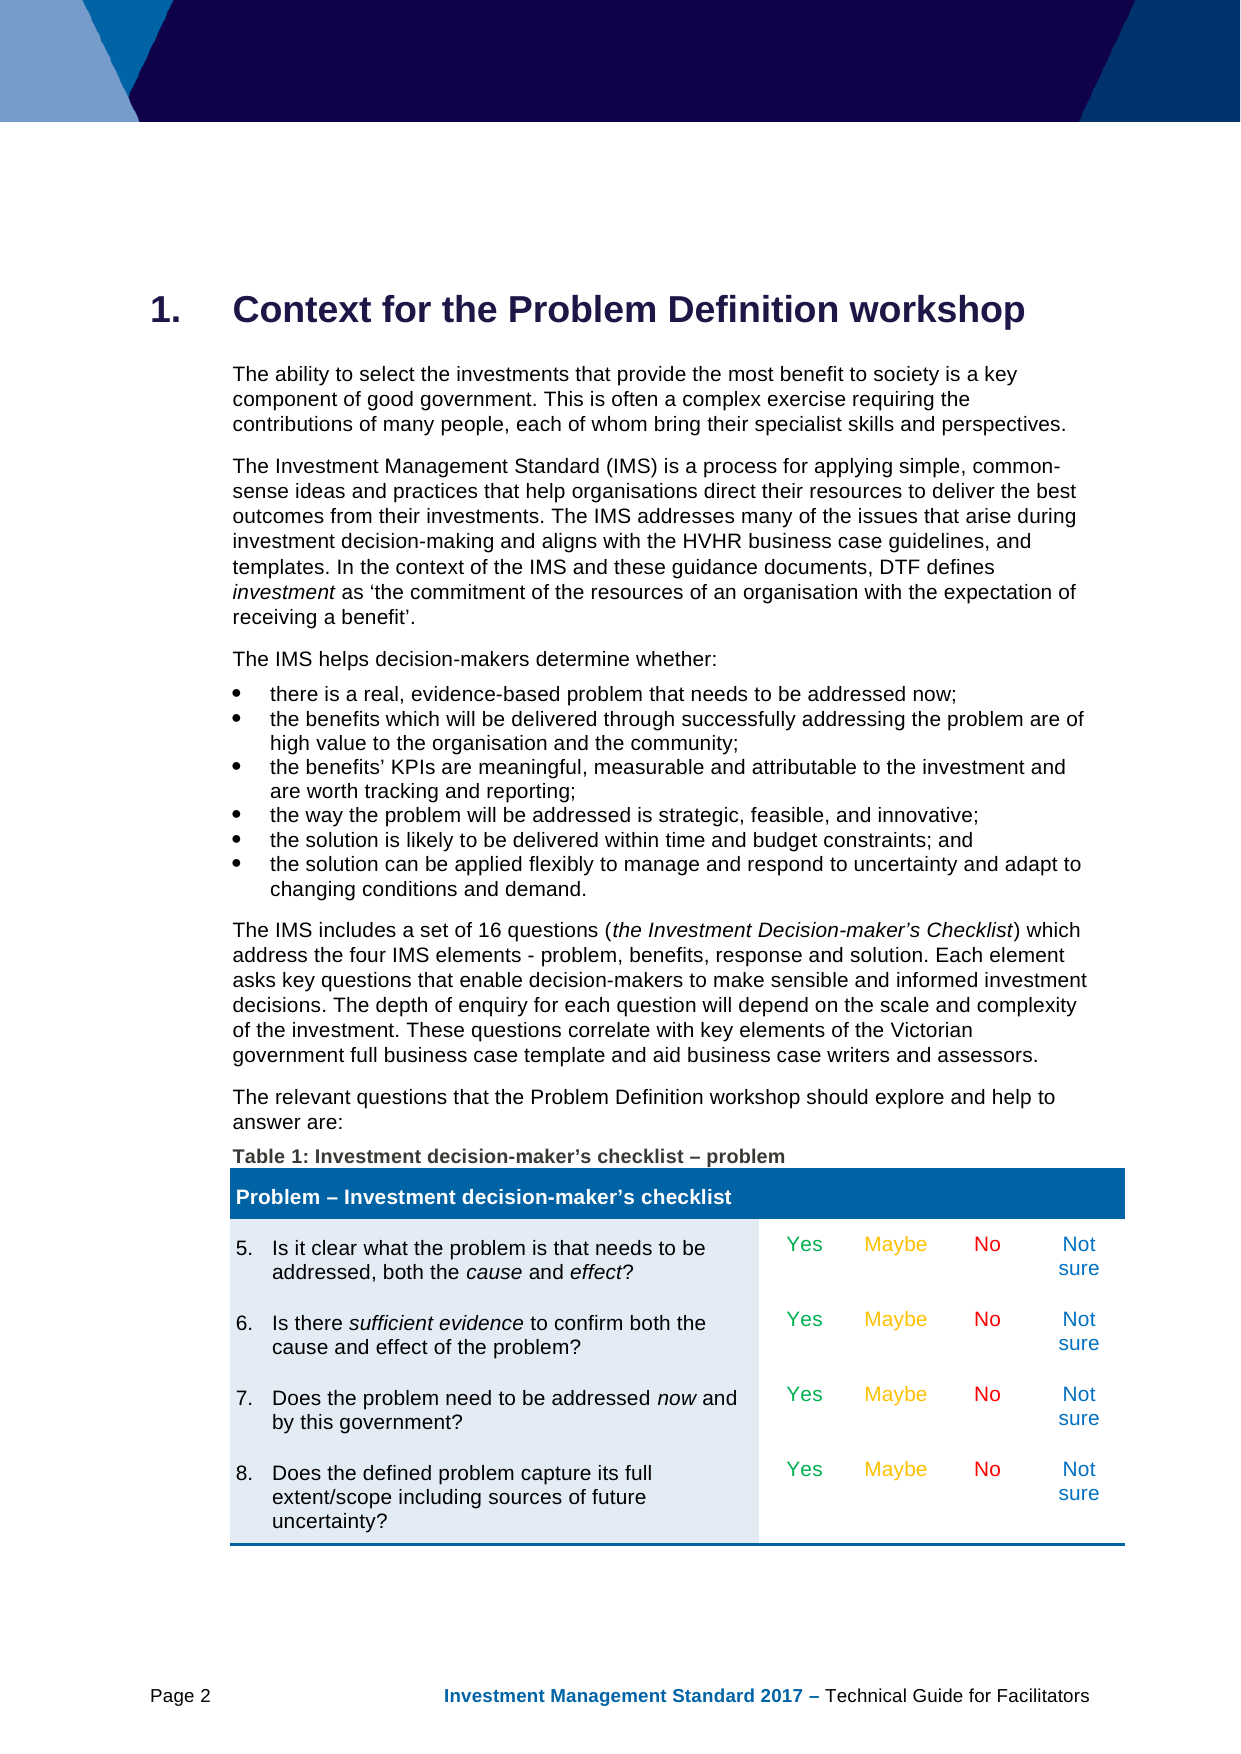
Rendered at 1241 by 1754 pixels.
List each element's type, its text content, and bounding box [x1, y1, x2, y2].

table_cell 8. Does the defined problem capture its full extent/scope including sources of future uncertainty? [230, 1444, 759, 1543]
text The IMS helps decision-makers determine whether: [232, 646, 1090, 670]
table_cell Not sure [1033, 1369, 1125, 1444]
table_cell Not sure [1033, 1444, 1125, 1543]
table_cell Maybe [850, 1219, 942, 1294]
text the benefits which will be delivered through successfully addressing the problem are of high value to the organisation and the community; [232, 706, 1090, 755]
table_cell No [942, 1369, 1033, 1444]
text The IMS includes a set of 16 questions (the Investment Decision-maker’s Checklist) which address the four IMS elements - problem, benefits, response and solution. Each element asks key questions that enable decision-makers to make sensible and informed investment decisions. The depth of enquiry for each question will depend on the scale and complexity of the investment. These questions correlate with key elements of the Victorian government full business case template and aid business case writers and assessors. [232, 917, 1090, 1067]
text The Investment Management Standard (IMS) is a process for applying simple, common-sense ideas and practices that help organisations direct their resources to deliver the best outcomes from their investments. The IMS addresses many of the issues that arise during investment decision-making and aligns with the HVHR business case guidelines, and templates. In the context of the IMS and these guidance documents, DTF defines investment as ‘the commitment of the resources of an organisation with the expectation of receiving a benefit’. [232, 454, 1090, 629]
text the way the problem will be addressed is strategic, feasible, and innovative; [232, 803, 1090, 828]
table_cell 6. Is there sufficient evidence to confirm both the cause and effect of the problem? [230, 1294, 759, 1369]
table_cell Yes [759, 1369, 850, 1444]
table_cell Not sure [1033, 1294, 1125, 1369]
table_header Problem – Investment decision-maker’s checklist [230, 1168, 1125, 1219]
text The relevant questions that the Problem Definition workshop should explore and help to answer are: [232, 1085, 1090, 1134]
text the solution can be applied flexibly to manage and respond to uncertainty and adapt to changing conditions and demand. [232, 852, 1090, 901]
picture [0, 0, 1241, 122]
text there is a real, evidence-based problem that needs to be addressed now; [232, 682, 1090, 706]
table_cell 5. Is it clear what the problem is that needs to be addressed, both the cause and effect? [230, 1219, 759, 1294]
table_cell No [942, 1444, 1033, 1543]
table_cell No [942, 1294, 1033, 1369]
text Table 1: Investment decision-maker’s checklist – problem [232, 1145, 1090, 1168]
text the benefits’ KPIs are meaningful, measurable and attributable to the investment and are worth tracking and reporting; [232, 755, 1090, 803]
table_cell Maybe [850, 1294, 942, 1369]
table_cell Yes [759, 1219, 850, 1294]
table_cell No [942, 1219, 1033, 1294]
subtitle Context for the Problem Definition workshop [150, 287, 1090, 331]
table_cell 7. Does the problem need to be addressed now and by this government? [230, 1369, 759, 1444]
table_cell Yes [759, 1444, 850, 1543]
table_cell Yes [759, 1294, 850, 1369]
text The ability to select the investments that provide the most benefit to society is a key component of good government. This is often a complex exercise requiring the contributions of many people, each of whom bring their specialist skills and perspectives. [232, 362, 1090, 436]
table_cell Not sure [1033, 1219, 1125, 1294]
text the solution is likely to be delivered within time and budget constraints; and [232, 828, 1090, 852]
table_cell Maybe [850, 1369, 942, 1444]
table_cell Maybe [850, 1444, 942, 1543]
